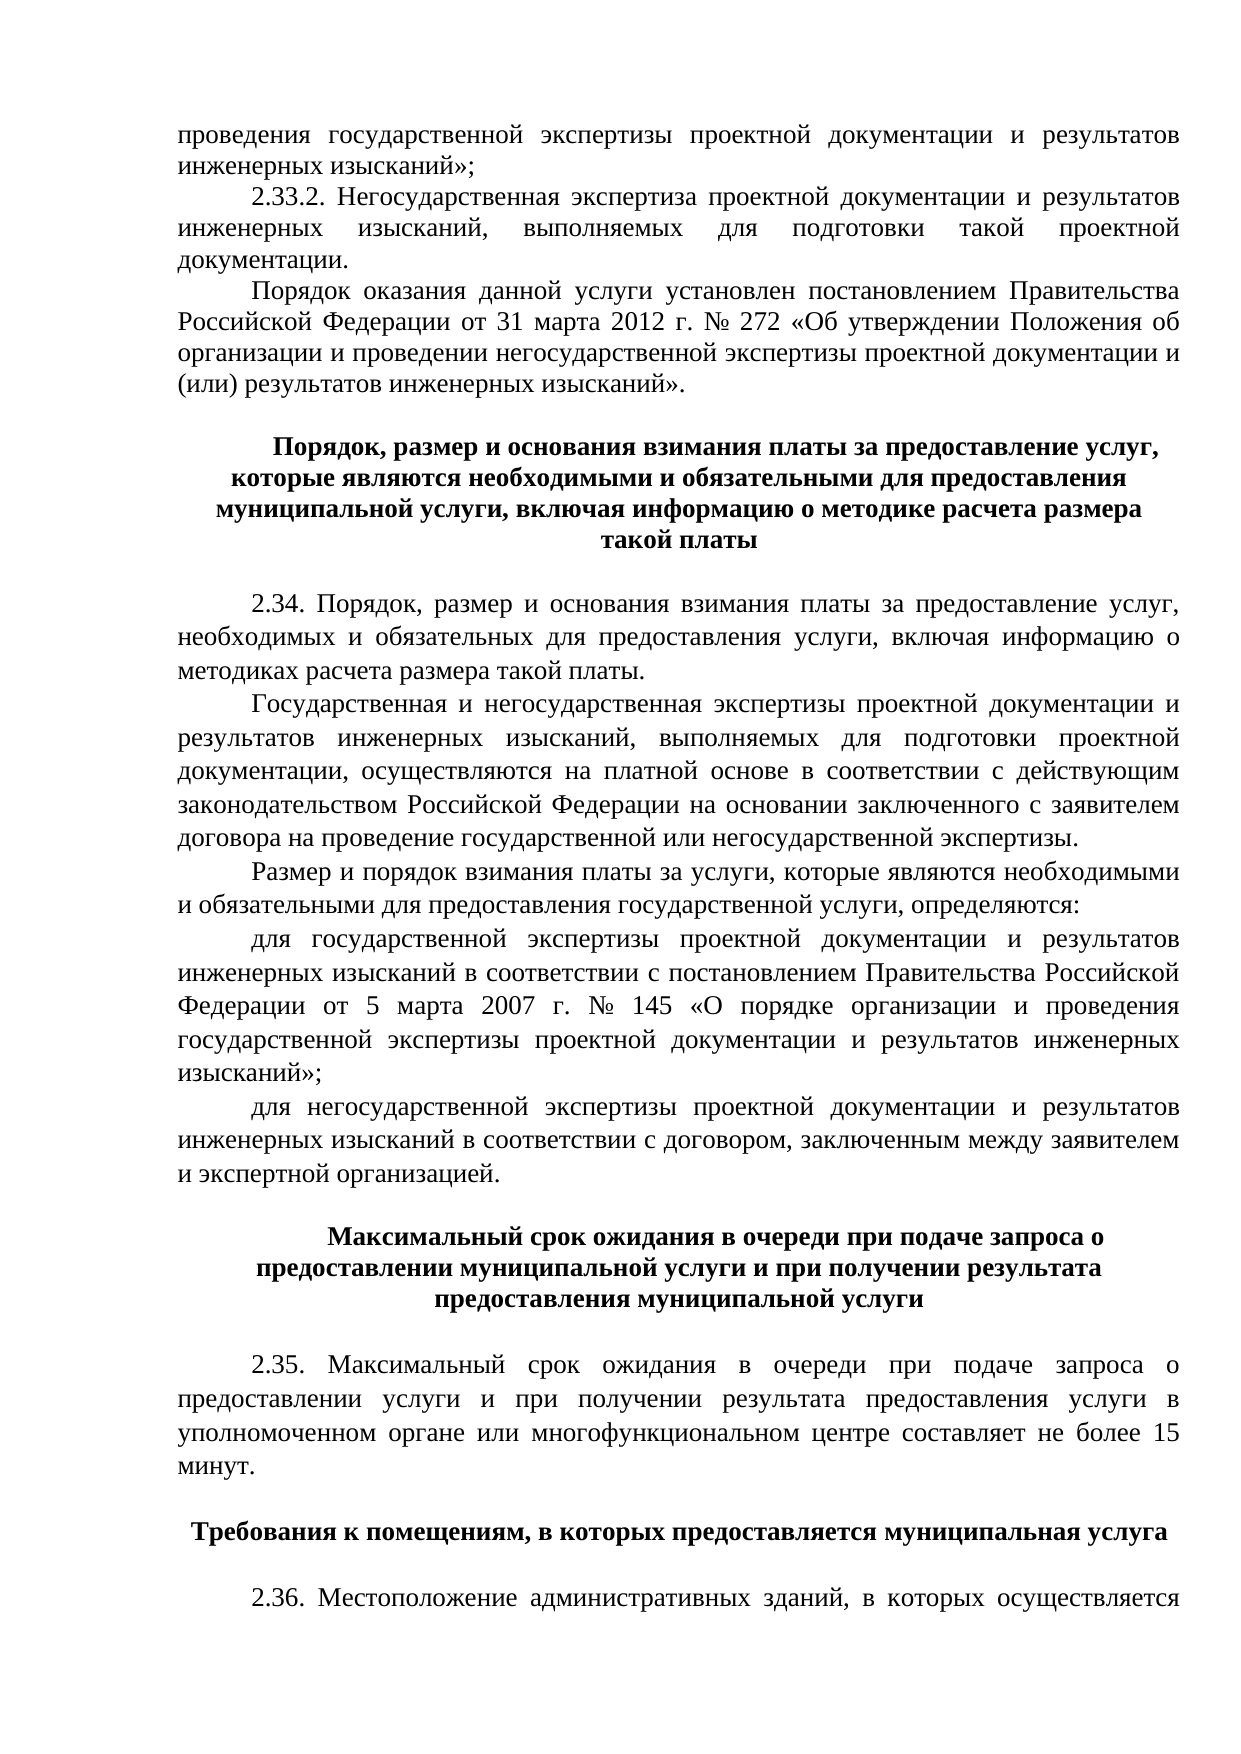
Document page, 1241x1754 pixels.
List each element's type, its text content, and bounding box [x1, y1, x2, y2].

text 2.34. Порядок, размер и основания взимания платы за предоставление услуг, необходимых и обязательных для предоставления услуги, включая информацию о методиках расчета размера такой платы. [177, 585, 1181, 686]
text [177, 1579, 1181, 1613]
text для государственной экспертизы проектной документации и результатов инженерных изысканий в соответствии с постановлением Правительства Российской Федерации от 5 марта 2007 г. № 145 «О порядке организации и проведения государственной экспертизы проектной документации и результатов инженерных изысканий»; [177, 921, 1181, 1088]
text Государственная и негосударственная экспертизы проектной документации и результатов инженерных изысканий, выполняемых для подготовки проектной документации, осуществляются на платной основе в соответствии с действующим законодательством Российской Федерации на основании заключенного с заявителем договора на проведение государственной или негосударственной экспертизы. [177, 686, 1181, 854]
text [177, 118, 1181, 180]
text 2.33.2. Негосударственная экспертиза проектной документации и результатов инженерных изысканий, выполняемых для подготовки такой проектной документации. [177, 180, 1181, 274]
text Порядок оказания данной услуги установлен постановлением Правительства Российской Федерации от 31 марта 2012 г. № 272 «Об утверждении Положения об организации и проведении негосударственной экспертизы проектной документации и (или) результатов инженерных изысканий». [177, 274, 1181, 398]
text Размер и порядок взимания платы за услуги, которые являются необходимыми и обязательными для предоставления государственной услуги, определяются: [177, 854, 1181, 921]
text для негосударственной экспертизы проектной документации и результатов инженерных изысканий в соответствии с договором, заключенным между заявителем и экспертной организацией. [177, 1088, 1181, 1189]
text Требования к помещениям, в которых предоставляется муниципальная услуга [177, 1515, 1181, 1547]
text Максимальный срок ожидания в очереди при подаче запроса о предоставлении муниципальной услуги и при получении результата предоставления муниципальной услуги [177, 1220, 1181, 1314]
text Порядок, размер и основания взимания платы за предоставление услуг, которые являются необходимыми и обязательными для предоставления муниципальной услуги, включая информацию о методике расчета размера такой платы [177, 429, 1181, 554]
text 2.35. Максимальный срок ожидания в очереди при подаче запроса о предоставлении услуги и при получении результата предоставления услуги в уполномоченном органе или многофункциональном центре составляет не более 15 минут. [177, 1347, 1181, 1481]
